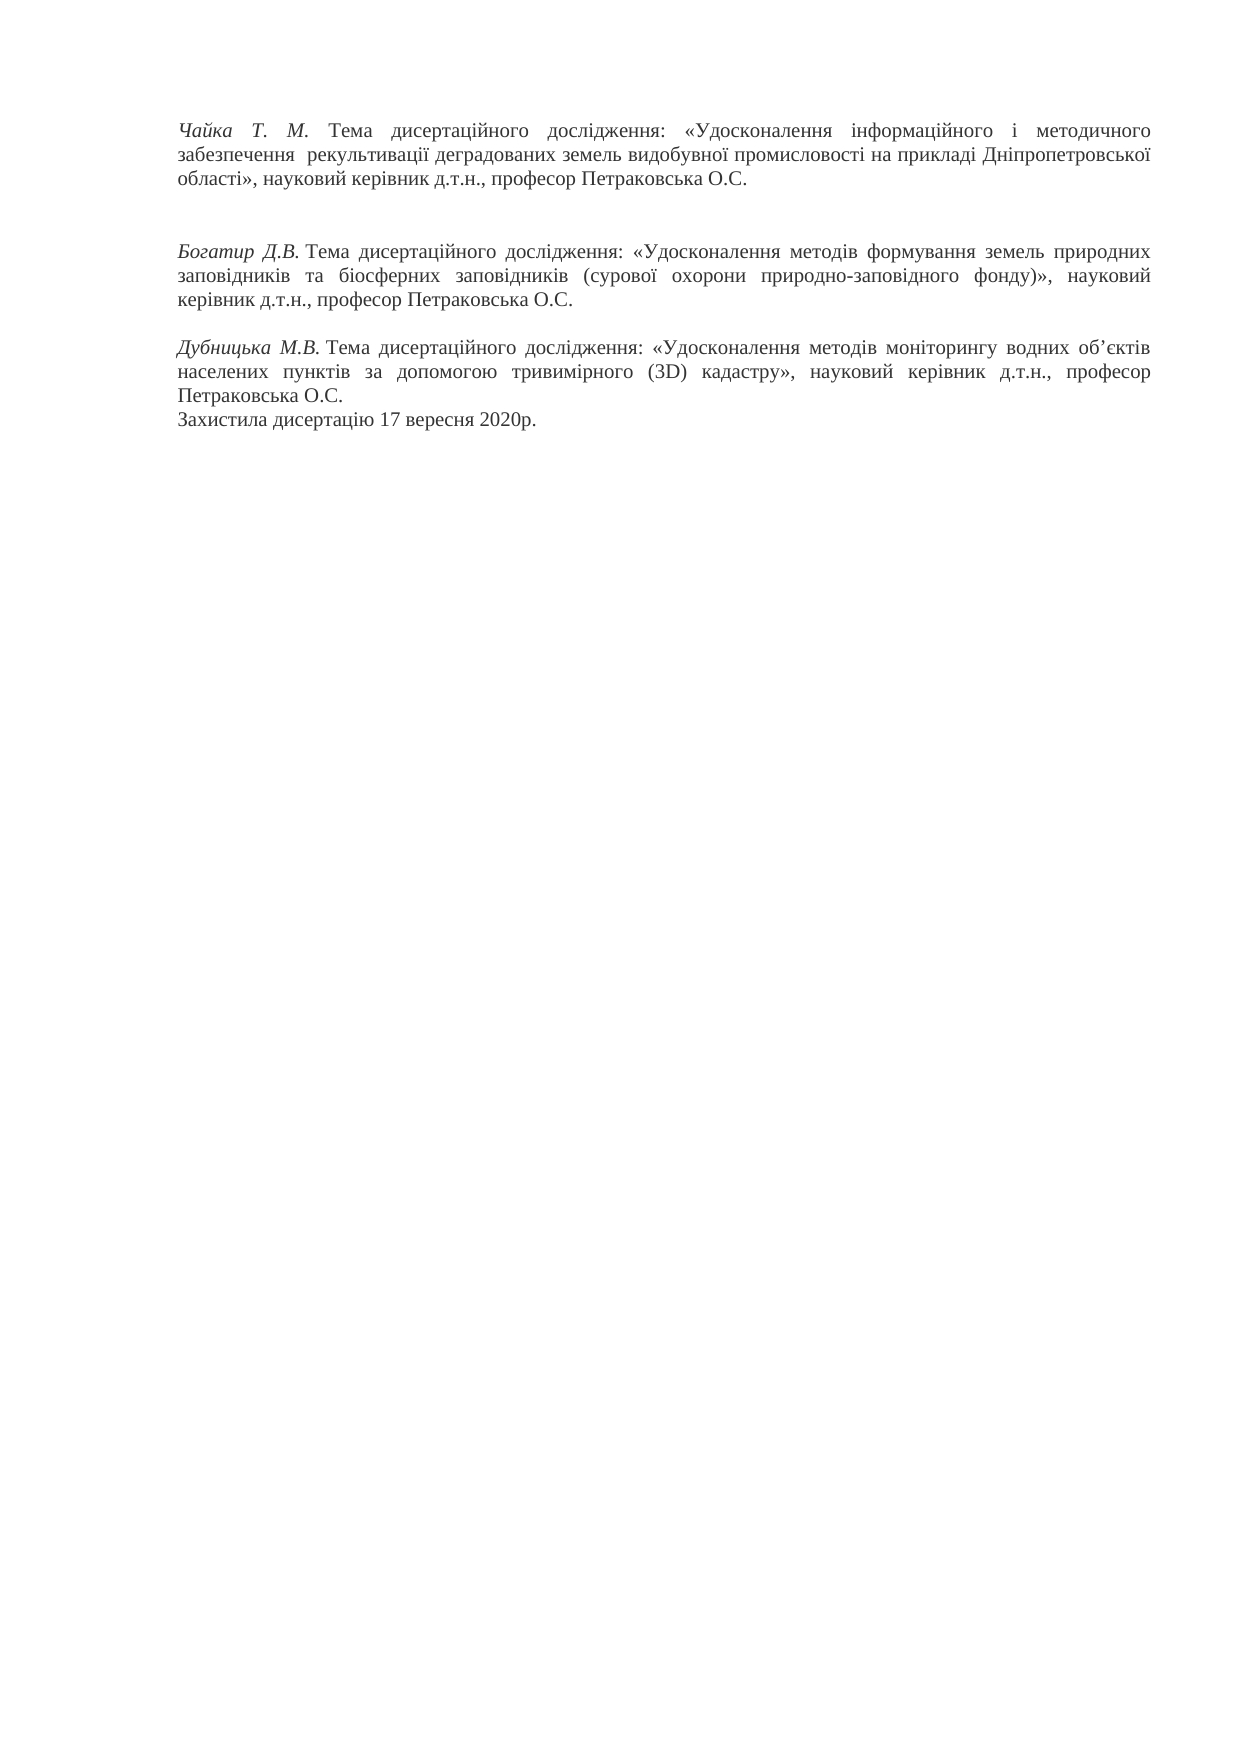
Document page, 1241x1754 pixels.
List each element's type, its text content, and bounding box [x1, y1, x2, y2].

text Чайка Т. М. Тема дисертаційного дослідження: «Удосконалення інформаційного і методичного забезпечення рекультивації деградованих земель видобувної промисловості на прикладі Дніпропетровської області», науковий керівник д.т.н., професор Петраковська О.С. [177, 118, 1152, 190]
text Богатир Д.В. Тема дисертаційного дослідження: «Удосконалення методів формування земель природних заповідників та біосферних заповідників (сурової охорони природно-заповідного фонду)», науковий керівник д.т.н., професор Петраковська О.С. [177, 239, 1152, 311]
text Захистила дисертацію 17 вересня 2020р. [177, 407, 1152, 431]
text Дубницька М.В. Тема дисертаційного дослідження: «Удосконалення методів моніторингу водних об’єктів населених пунктів за допомогою тривимірного (3D) кадастру», науковий керівник д.т.н., професор Петраковська О.С. [177, 335, 1152, 407]
